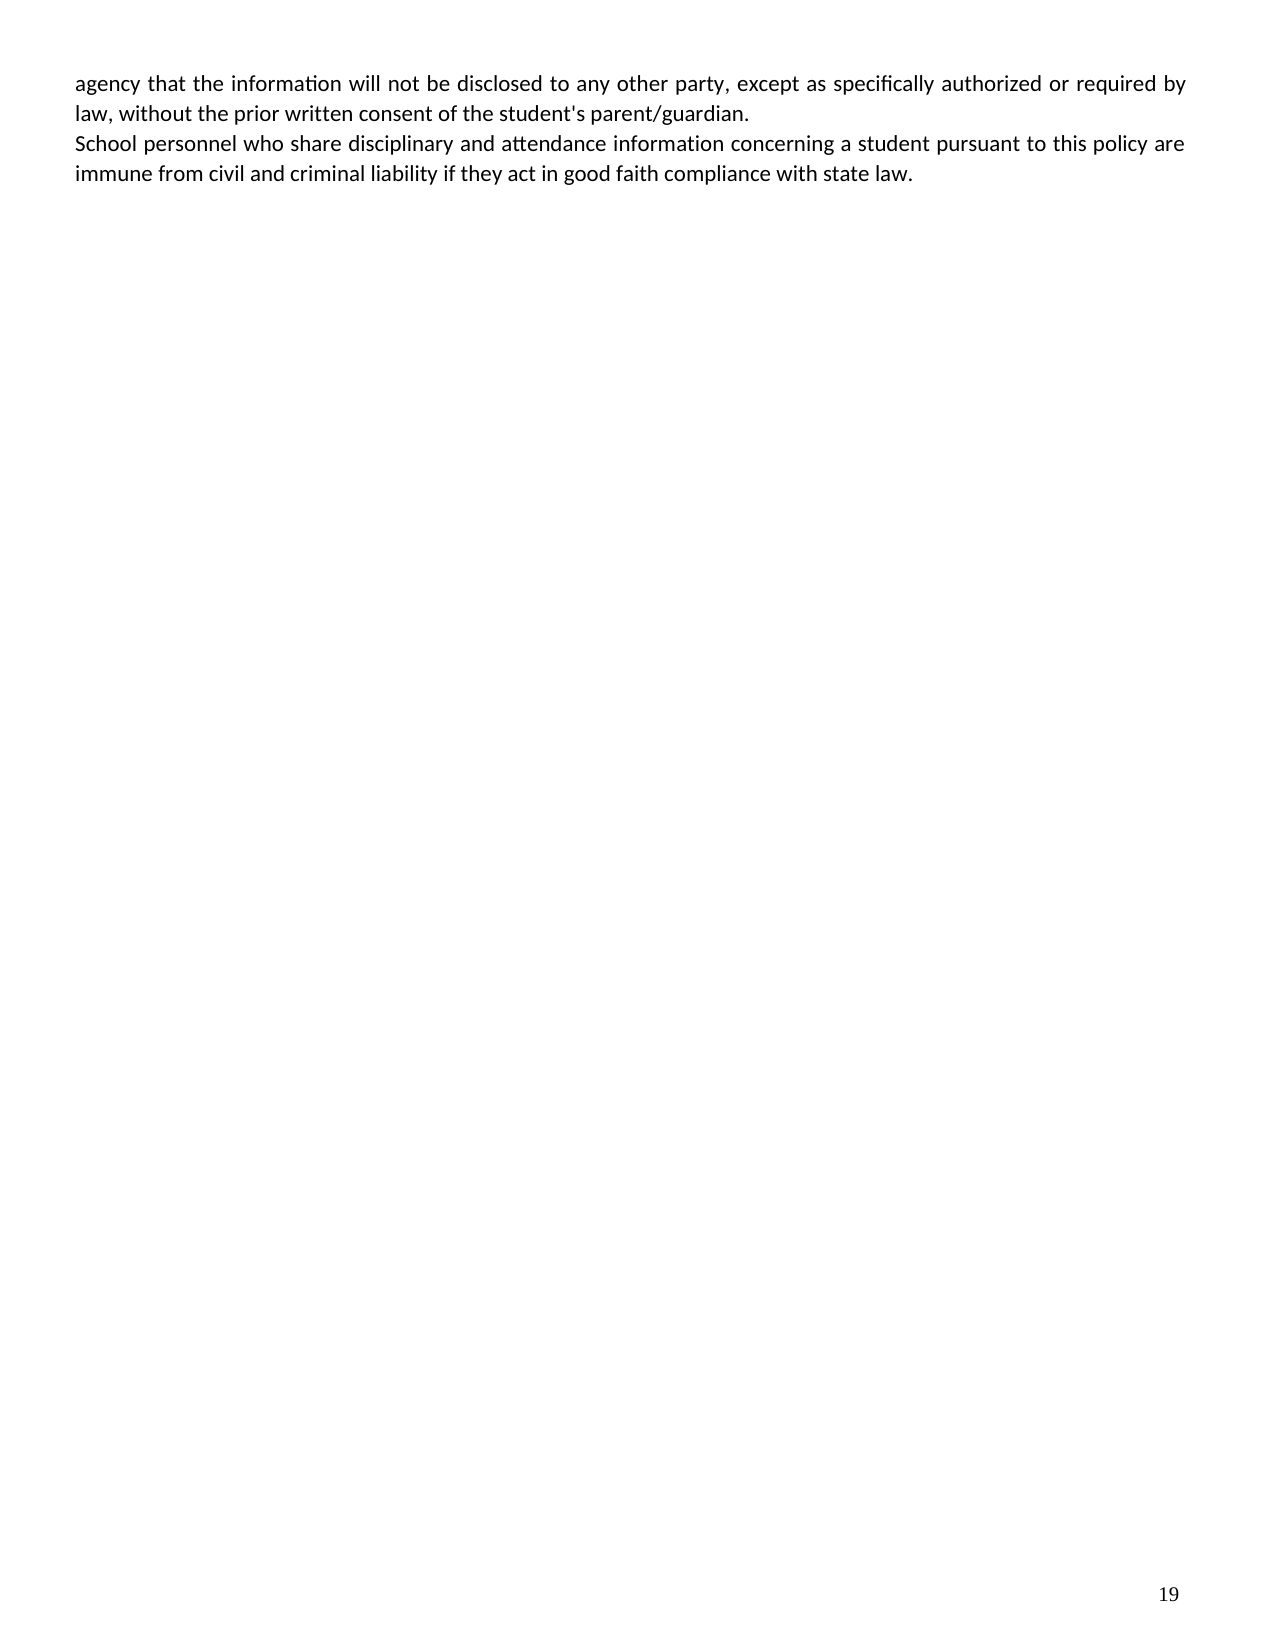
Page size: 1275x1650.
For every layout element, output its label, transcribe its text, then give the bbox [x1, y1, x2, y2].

text School personnel who share disciplinary and attendance information concerning a student pursuant to this policy are immune from civil and criminal liability if they act in good faith compliance with state law. [75, 129, 1186, 187]
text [75, 69, 1186, 127]
